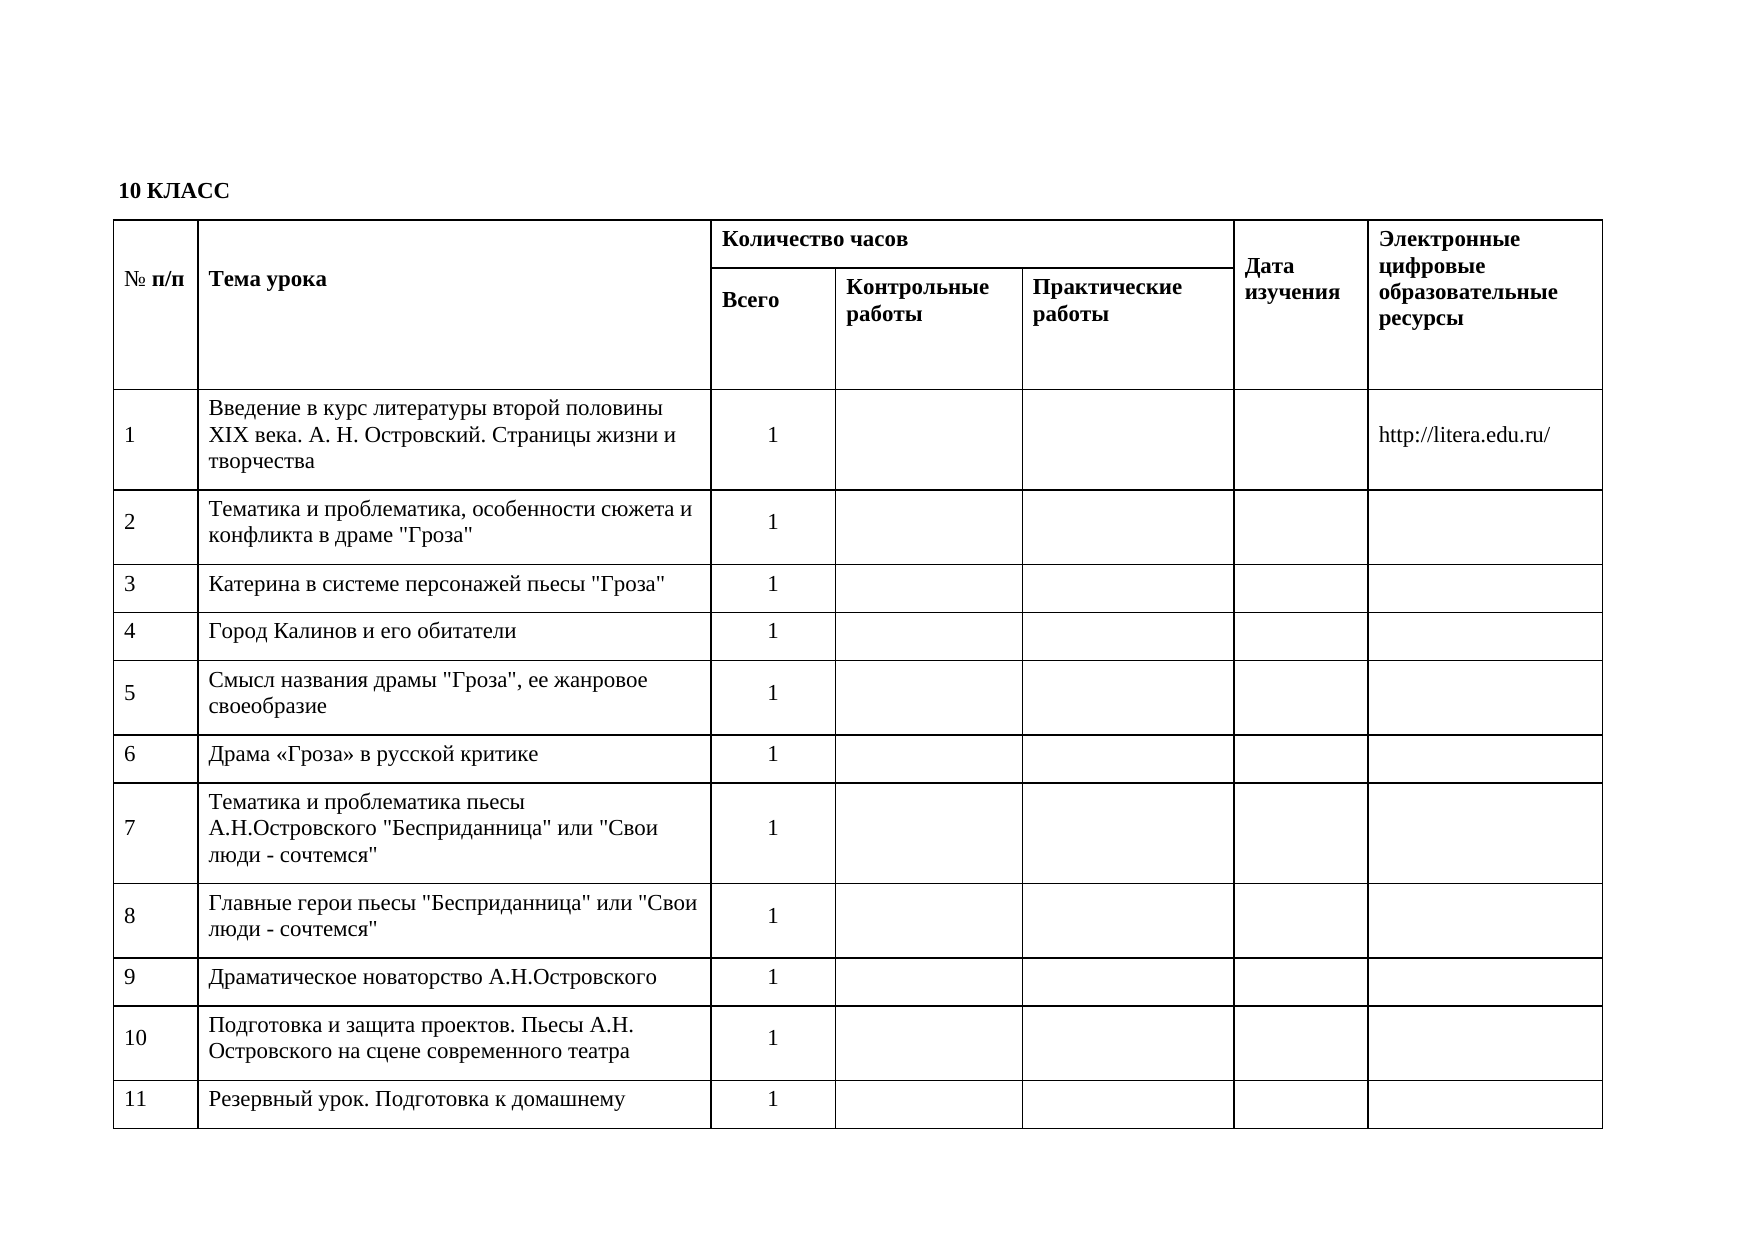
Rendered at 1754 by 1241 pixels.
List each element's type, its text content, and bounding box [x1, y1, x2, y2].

table_cell [1235, 1081, 1367, 1127]
table_cell Главные герои пьесы "Бесприданница" или "Свои люди - сочтемся" [199, 884, 710, 957]
table_cell [836, 390, 1022, 489]
table_cell 1 [712, 390, 835, 489]
table_cell [1235, 959, 1367, 1005]
table_cell 1 [712, 565, 835, 612]
table_cell [1235, 1007, 1367, 1079]
table_cell [1369, 736, 1602, 782]
table_cell Практические работы [1023, 269, 1233, 388]
table_cell [1369, 565, 1602, 612]
table_cell [1023, 565, 1233, 612]
table_cell [1023, 784, 1233, 883]
table_cell 9 [114, 959, 197, 1005]
table_cell 1 [712, 491, 835, 563]
table_cell [1369, 1081, 1602, 1127]
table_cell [199, 1081, 710, 1127]
table_cell [1023, 884, 1233, 957]
table_cell [1235, 565, 1367, 612]
table_header Дата изучения [1235, 221, 1367, 388]
table_header Электронные цифровые образовательные ресурсы [1369, 221, 1602, 388]
table_cell [1369, 959, 1602, 1005]
table_header Тема урока [199, 221, 710, 388]
table_cell 1 [712, 784, 835, 883]
table_cell 2 [114, 491, 197, 563]
table_cell Тематика и проблематика пьесы А.Н.Островского "Бесприданница" или "Свои люди - сочтемся" [199, 784, 710, 883]
table_cell 10 [114, 1007, 197, 1079]
table_cell [1023, 959, 1233, 1005]
table_cell Всего [712, 269, 835, 388]
table_cell 6 [114, 736, 197, 782]
table_cell 3 [114, 565, 197, 612]
table_cell 1 [712, 1081, 835, 1127]
table_cell [836, 613, 1022, 659]
text 10 КЛАСС [118, 177, 1636, 203]
table_cell 1 [712, 736, 835, 782]
table_cell Контрольные работы [836, 269, 1022, 388]
table_cell [1369, 613, 1602, 659]
table_cell [1023, 390, 1233, 489]
table_cell [1369, 491, 1602, 563]
table_cell 7 [114, 784, 197, 883]
table_cell [1369, 1007, 1602, 1079]
table_cell [1023, 1081, 1233, 1127]
table_cell [1023, 661, 1233, 734]
table_cell [836, 565, 1022, 612]
table_cell [836, 661, 1022, 734]
table_cell [1023, 1007, 1233, 1079]
table_cell [1369, 784, 1602, 883]
table_cell Катерина в системе персонажей пьесы "Гроза" [199, 565, 710, 612]
table_header Количество часов [712, 221, 1233, 267]
table_cell Тематика и проблематика, особенности сюжета и конфликта в драме "Гроза" [199, 491, 710, 563]
table_cell http://litera.edu.ru/ [1369, 390, 1602, 489]
table_cell [1235, 491, 1367, 563]
table_cell Смысл названия драмы "Гроза", ее жанровое своеобразие [199, 661, 710, 734]
table_cell Драма «Гроза» в русской критике [199, 736, 710, 782]
table_cell [836, 1081, 1022, 1127]
table_cell [836, 1007, 1022, 1079]
table_cell [836, 884, 1022, 957]
table_cell 1 [712, 613, 835, 659]
table_cell 4 [114, 613, 197, 659]
table_cell [836, 491, 1022, 563]
table_cell 1 [712, 884, 835, 957]
table_header № п/п [114, 221, 197, 388]
table_cell [836, 959, 1022, 1005]
table_cell [1235, 884, 1367, 957]
table_cell 1 [712, 959, 835, 1005]
table_cell 8 [114, 884, 197, 957]
table_cell [1023, 736, 1233, 782]
table_cell Подготовка и защита проектов. Пьесы А.Н. Островского на сцене современного театра [199, 1007, 710, 1079]
table_cell 11 [114, 1081, 197, 1127]
table_cell [836, 784, 1022, 883]
table_cell 5 [114, 661, 197, 734]
table_cell Драматическое новаторство А.Н.Островского [199, 959, 710, 1005]
table_cell [1235, 784, 1367, 883]
table_cell [1235, 613, 1367, 659]
table_cell [1023, 613, 1233, 659]
table_cell [1235, 390, 1367, 489]
table_cell Введение в курс литературы второй половины ХIX века. А. Н. Островский. Страницы жизни и творчества [199, 390, 710, 489]
table_cell [1369, 884, 1602, 957]
table_cell [1369, 661, 1602, 734]
table_cell Город Калинов и его обитатели [199, 613, 710, 659]
table_cell [1235, 661, 1367, 734]
table_cell 1 [114, 390, 197, 489]
table_cell [1235, 736, 1367, 782]
table_cell 1 [712, 1007, 835, 1079]
table_cell [1023, 491, 1233, 563]
table_cell [836, 736, 1022, 782]
table_cell 1 [712, 661, 835, 734]
